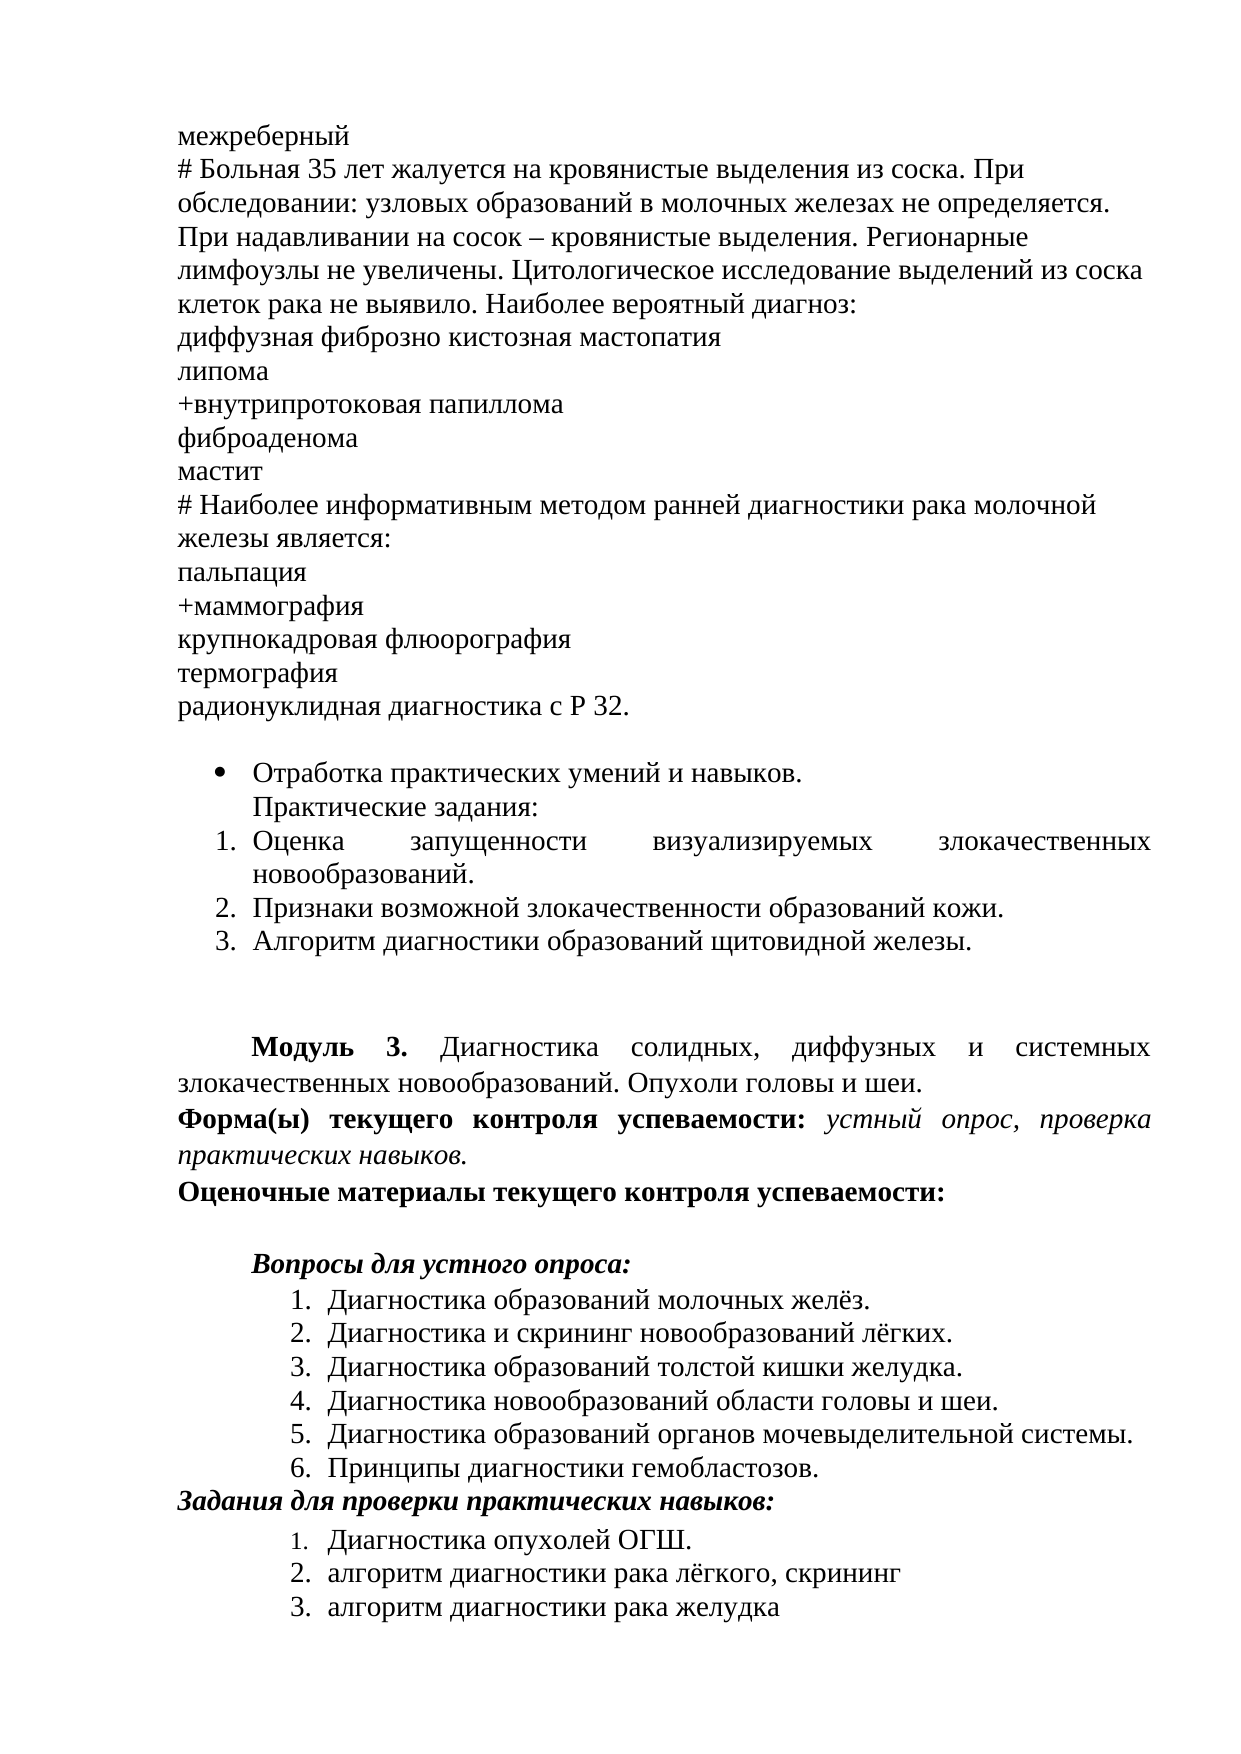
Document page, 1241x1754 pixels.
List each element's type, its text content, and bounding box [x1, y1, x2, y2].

text # Наиболее информативным методом ранней диагностики рака молочной железы является: [177, 487, 1152, 554]
text диффузная фиброзно кистозная мастопатия [177, 319, 1152, 353]
list Диагностика образований молочных желёз. [290, 1282, 1152, 1316]
text Модуль 3. Диагностика солидных, диффузных и системных злокачественных новообразований. Опухоли головы и шеи. [177, 1029, 1152, 1099]
text липома [177, 353, 1152, 386]
list Алгоритм диагностики образований щитовидной железы. [215, 923, 1152, 957]
text фиброаденома [177, 420, 1152, 453]
text Оценочные материалы текущего контроля успеваемости: [177, 1174, 1152, 1207]
text межреберный [177, 118, 1152, 152]
list Оценка запущенности визуализируемых злокачественных новообразований. [215, 823, 1152, 890]
text Практические задания: [252, 789, 1152, 823]
list Диагностика новообразований области головы и шеи. [290, 1383, 1152, 1416]
list Диагностика образований органов мочевыделительной системы. [290, 1416, 1152, 1450]
text Форма(ы) текущего контроля успеваемости: устный опрос, проверка практических навыков. [177, 1101, 1152, 1171]
list Отработка практических умений и навыков. [215, 755, 1152, 789]
text +маммография [177, 588, 1152, 621]
text пальпация [177, 554, 1152, 588]
list алгоритм диагностики рака желудка [290, 1589, 1152, 1622]
text Задания для проверки практических навыков: [177, 1483, 1152, 1517]
text радионуклидная диагностика с Р 32. [177, 688, 1152, 722]
text +внутрипротоковая папиллома [177, 386, 1152, 420]
list алгоритм диагностики рака лёгкого, скрининг [290, 1555, 1152, 1589]
list Диагностика и скрининг новообразований лёгких. [290, 1316, 1152, 1349]
list Принципы диагностики гемобластозов. [290, 1450, 1152, 1483]
text # Больная 35 лет жалуется на кровянистые выделения из соска. При обследовании: узловых образований в молочных железах не определяется. При надавливании на сосок – кровянистые выделения. Регионарные лимфоузлы не увеличены. Цитологическое исследование выделений из соска клеток рака не выявило. Наиболее вероятный диагноз: [177, 152, 1152, 319]
text Вопросы для устного опроса: [177, 1246, 1152, 1279]
list Диагностика опухолей ОГШ. [290, 1522, 1152, 1555]
text мастит [177, 453, 1152, 487]
text термография [177, 655, 1152, 688]
list Признаки возможной злокачественности образований кожи. [215, 890, 1152, 923]
text крупнокадровая флюорография [177, 621, 1152, 655]
list Диагностика образований толстой кишки желудка. [290, 1349, 1152, 1383]
